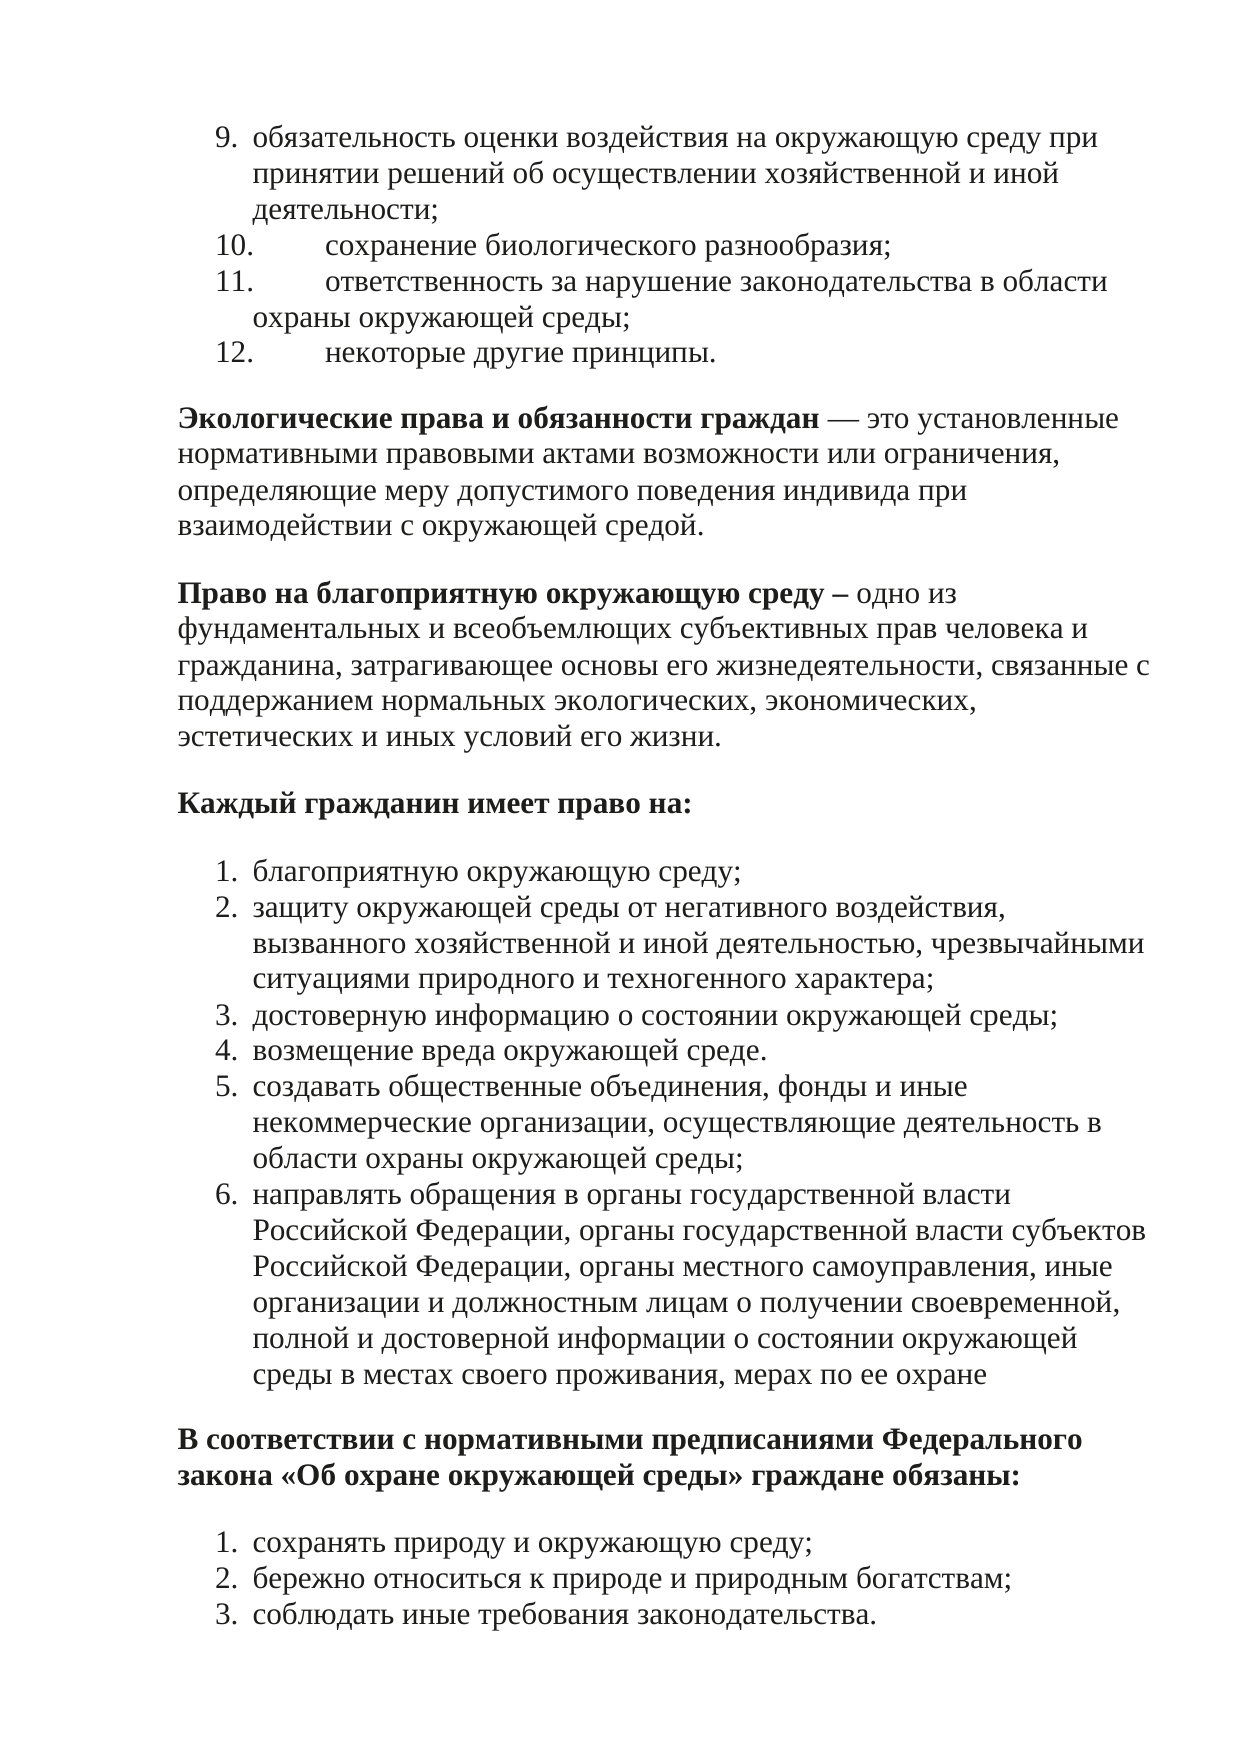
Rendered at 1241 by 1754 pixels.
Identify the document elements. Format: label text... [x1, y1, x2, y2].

text Каждый гражданин имеет право на: [177, 785, 1152, 821]
list некоторые другие принципы. [215, 334, 1152, 370]
list сохранять природу и окружающую среду; [215, 1523, 1152, 1559]
text Право на благоприятную окружающую среду – одно из фундаментальных и всеобъемлющих субъективных прав человека и гражданина, затрагивающее основы его жизнедеятельности, связанные с поддержанием нормальных экологических, экономических, эстетических и иных условий его жизни. [177, 574, 1152, 753]
list благоприятную окружающую среду; [215, 852, 1152, 888]
text Экологические права и обязанности граждан — это установленные нормативными правовыми актами возможности или ограничения, определяющие меру допустимого поведения индивида при взаимодействии с окружающей средой. [177, 399, 1152, 543]
list ответственность за нарушение законодательства в области охраны окружающей среды; [215, 262, 1152, 334]
list сохранение биологического разнообразия; [215, 226, 1152, 262]
list защиту окружающей среды от негативного воздействия, вызванного хозяйственной и иной деятельностью, чрезвычайными ситуациями природного и техногенного характера; [215, 888, 1152, 996]
list соблюдать иные требования законодательства. [215, 1595, 1152, 1631]
list возмещение вреда окружающей среде. [215, 1032, 1152, 1068]
text В соответствии с нормативными предписаниями Федерального закона «Об охране окружающей среды» граждане обязаны: [177, 1420, 1152, 1492]
list обязательность оценки воздействия на окружающую среду при принятии решений об осуществлении хозяйственной и иной деятельности; [215, 118, 1152, 226]
list создавать общественные объединения, фонды и иные некоммерческие организации, осуществляющие деятельность в области охраны окружающей среды; [215, 1068, 1152, 1175]
list направлять обращения в органы государственной власти Российской Федерации, органы государственной власти субъектов Российской Федерации, органы местного самоуправления, иные организации и должностным лицам о получении своевременной, полной и достоверной информации о состоянии окружающей среды в местах своего проживания, мерах по ее охране [215, 1175, 1152, 1391]
list бережно относиться к природе и природным богатствам; [215, 1559, 1152, 1595]
list достоверную информацию о состоянии окружающей среды; [215, 996, 1152, 1032]
